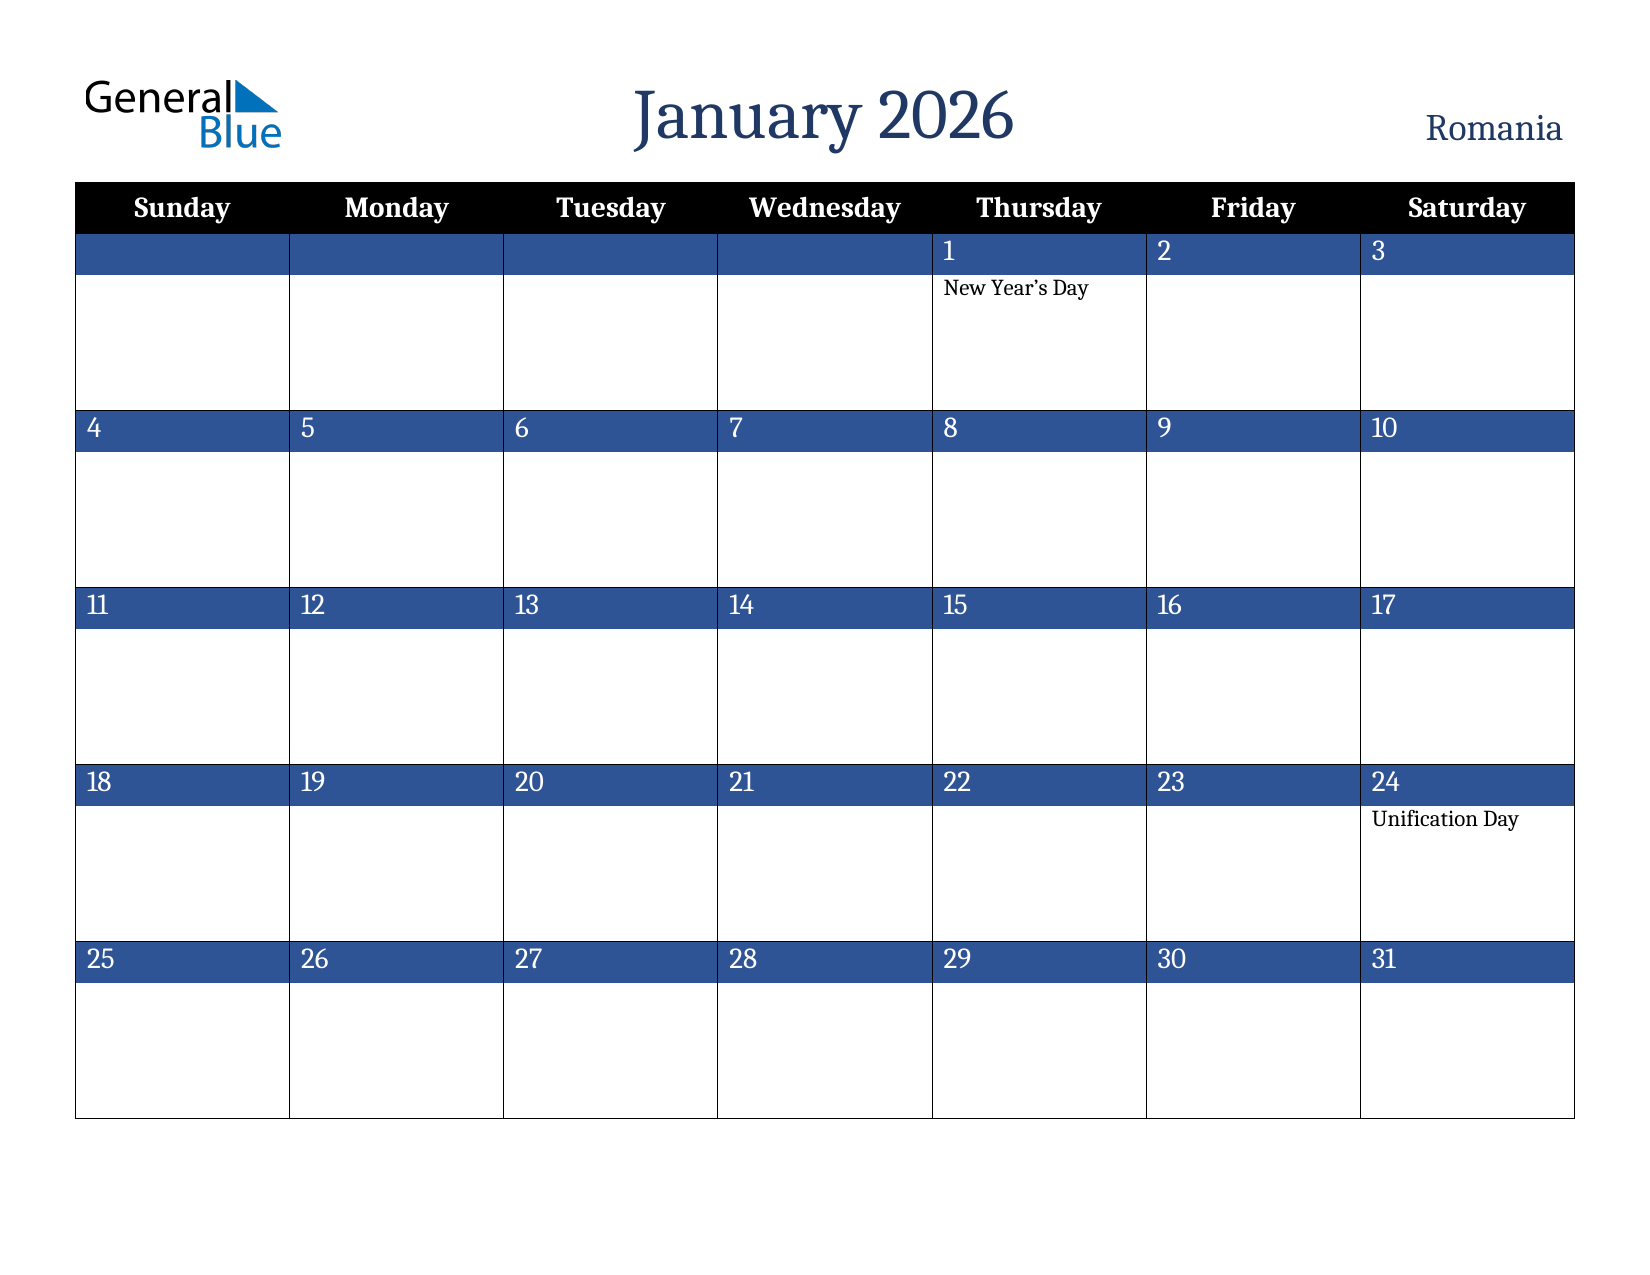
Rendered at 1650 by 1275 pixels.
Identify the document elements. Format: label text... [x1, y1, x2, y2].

table_cell Saturday [1361, 183, 1574, 233]
table_cell [290, 275, 503, 410]
table_cell [718, 629, 932, 764]
table_cell [290, 806, 503, 941]
table_cell 18 [76, 765, 289, 806]
table_cell 6 [504, 411, 717, 452]
table_cell [290, 452, 503, 587]
table_cell [76, 234, 289, 275]
table_cell [76, 275, 289, 410]
table_cell 13 [504, 588, 717, 629]
table_cell [504, 629, 717, 764]
table_cell 31 [1361, 942, 1574, 983]
table_cell Sunday [76, 183, 289, 233]
table_cell [1147, 983, 1360, 1118]
table_cell Friday [1147, 183, 1360, 233]
table_cell 11 [76, 588, 289, 629]
table_cell 1 [933, 234, 1146, 275]
table_cell 10 [1361, 411, 1574, 452]
table_cell [718, 275, 932, 410]
table_cell 29 [933, 942, 1146, 983]
table_cell 26 [290, 942, 503, 983]
table_cell [718, 234, 932, 275]
table_cell Tuesday [504, 183, 717, 233]
table_cell [718, 806, 932, 941]
table_cell [76, 452, 289, 587]
table_cell [290, 629, 503, 764]
table_cell [933, 983, 1146, 1118]
table_cell 14 [718, 588, 932, 629]
picture [86, 80, 281, 148]
table_cell 3 [1361, 234, 1574, 275]
table_cell [718, 983, 932, 1118]
table_cell 20 [504, 765, 717, 806]
table_cell [76, 629, 289, 764]
table_cell 5 [290, 411, 503, 452]
table_cell [504, 983, 717, 1118]
table_cell 7 [718, 411, 932, 452]
table_cell Unification Day [1361, 806, 1574, 941]
table_cell [504, 234, 717, 275]
table_cell [1361, 452, 1574, 587]
table_cell Thursday [933, 183, 1146, 233]
table_header [76, 75, 503, 182]
table_cell [504, 452, 717, 587]
table_cell [290, 234, 503, 275]
table_cell 23 [1147, 765, 1360, 806]
table_cell 9 [1147, 411, 1360, 452]
table_cell 19 [290, 765, 503, 806]
table_cell 17 [1361, 588, 1574, 629]
table_cell 30 [1147, 942, 1360, 983]
table_cell [504, 275, 717, 410]
table_cell 22 [933, 765, 1146, 806]
table_cell [76, 806, 289, 941]
table_cell 4 [76, 411, 289, 452]
table_cell 2 [1147, 234, 1360, 275]
table_cell [1147, 806, 1360, 941]
table_cell [1147, 275, 1360, 410]
table_cell [933, 629, 1146, 764]
table_cell 27 [504, 942, 717, 983]
table_cell [290, 983, 503, 1118]
table_cell [933, 806, 1146, 941]
table_cell [1361, 629, 1574, 764]
table_cell 16 [1147, 588, 1360, 629]
table_cell [1361, 983, 1574, 1118]
table_cell 15 [933, 588, 1146, 629]
table_cell [1361, 275, 1574, 410]
table_cell 21 [718, 765, 932, 806]
table_cell New Year’s Day [933, 275, 1146, 410]
table_cell [76, 983, 289, 1118]
table_header Romania [1146, 75, 1574, 182]
table_cell 12 [290, 588, 503, 629]
table_cell [1147, 452, 1360, 587]
table_cell [504, 806, 717, 941]
table_cell [718, 452, 932, 587]
table_cell 28 [718, 942, 932, 983]
table_cell 25 [76, 942, 289, 983]
table_cell [933, 452, 1146, 587]
table_cell 8 [933, 411, 1146, 452]
table_header January 2026 [504, 75, 1146, 182]
table_cell Monday [290, 183, 503, 233]
table_cell Wednesday [718, 183, 932, 233]
table_cell 24 [1361, 765, 1574, 806]
table_cell [1147, 629, 1360, 764]
